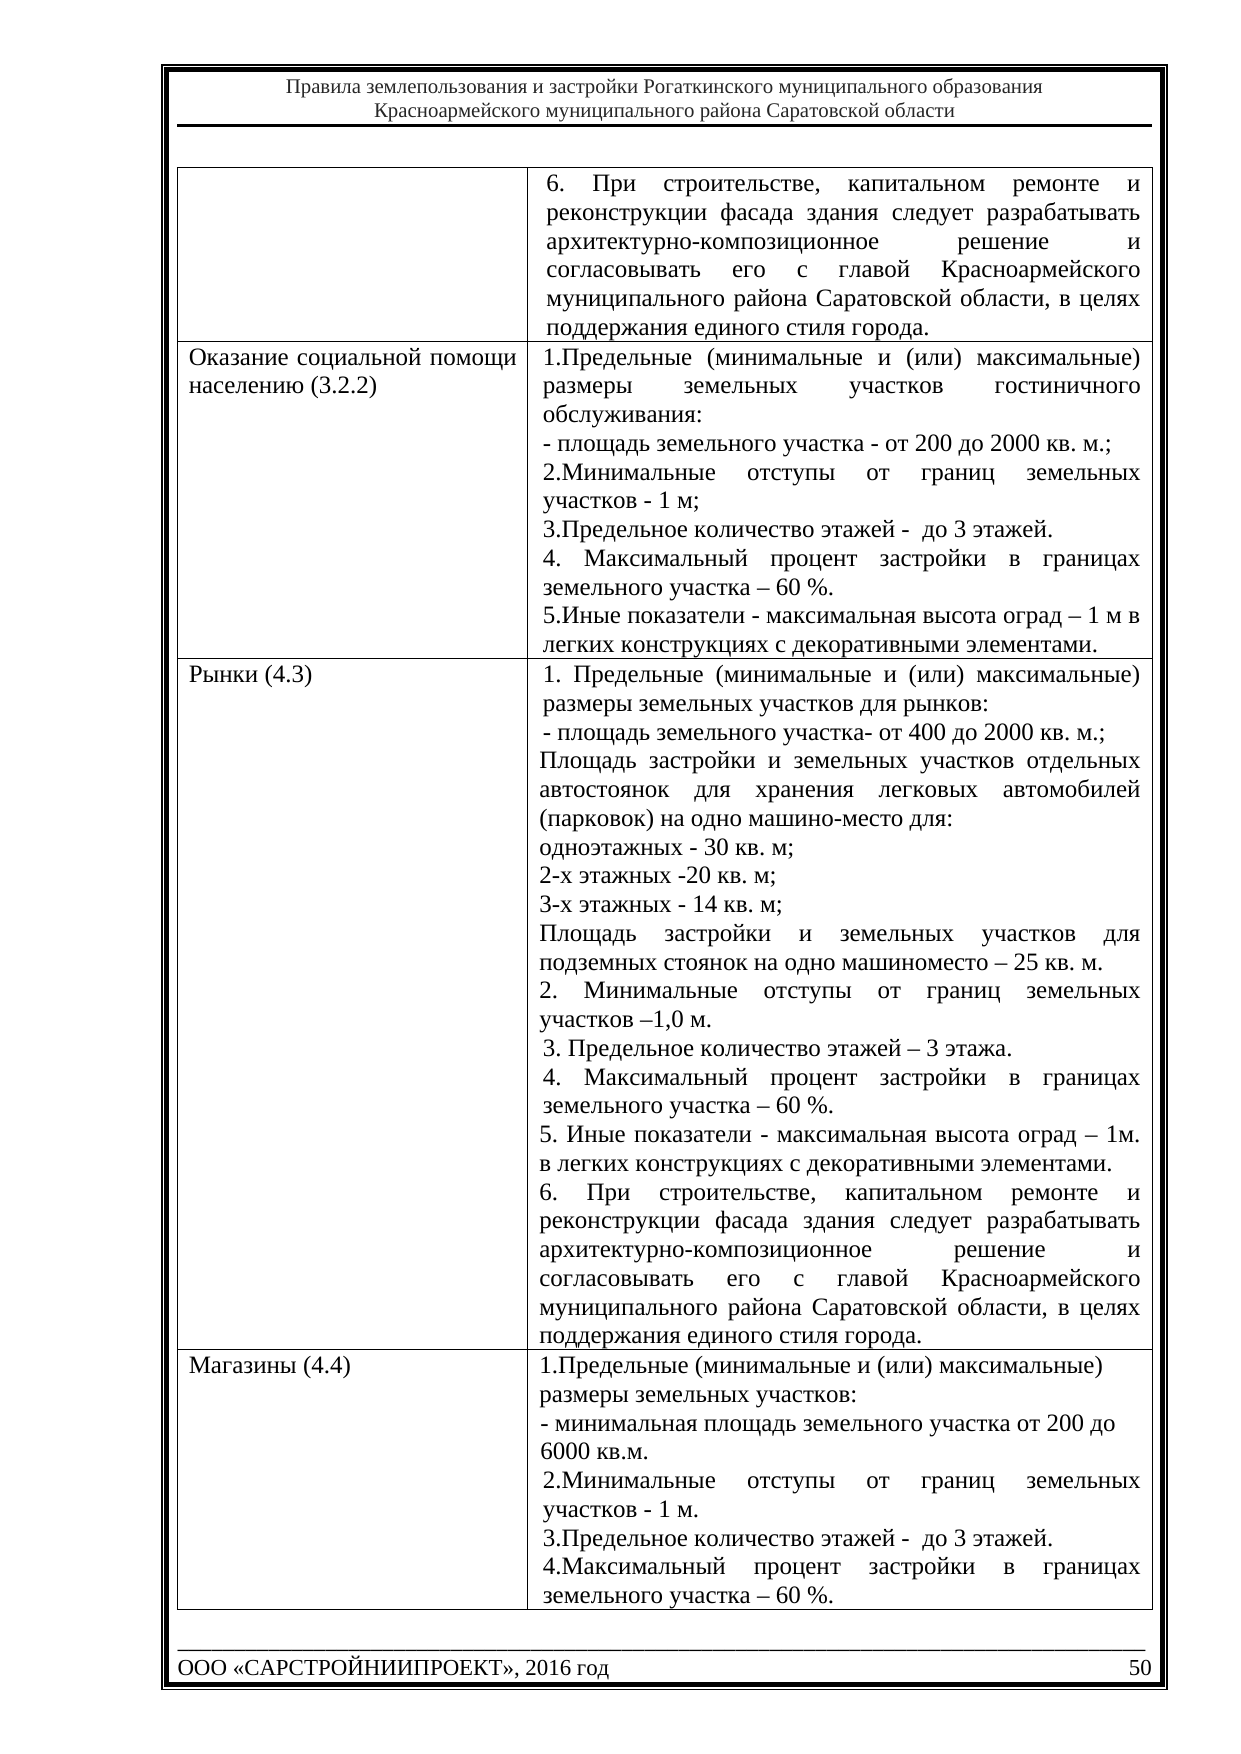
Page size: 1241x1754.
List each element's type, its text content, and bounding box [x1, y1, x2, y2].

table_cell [178, 168, 527, 341]
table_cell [528, 168, 1152, 341]
table_cell Рынки (4.3) [178, 659, 527, 1349]
table_cell Оказание социальной помощи населению (3.2.2) [178, 342, 527, 658]
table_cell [528, 1350, 1152, 1609]
table_cell Магазины (4.4) [178, 1350, 527, 1609]
table_cell 1. Предельные (минимальные и (или) максимальные) размеры земельных участков для рынков: - площадь земельного участка- от 400 до 2000 кв. м.; Площадь застройки и земельных участков отдельных автостоянок для хранения легковых автомобилей (парковок) на одно машино-место для: одноэтажных - ; 2-х этажных ; 3-х этажных - ; Площадь застройки и земельных участков для подземных стоянок на одно машиноместо – . 2. Минимальные отступы от границ земельных участков –1,0 м. 3. Предельное количество этажей – 3 этажа. 4. Максимальный процент застройки в границах земельного участка – 60 %. 5. Иные показатели - максимальная высота оград – 1м. в легких конструкциях с декоративными элементами. 6. При строительстве, капитальном ремонте и реконструкции фасада здания следует разрабатывать архитектурно-композиционное решение и согласовывать его с главой Красноармейского муниципального района Саратовской области, в целях поддержания единого стиля города. [528, 659, 1152, 1349]
table_cell 1.Предельные (минимальные и (или) максимальные) размеры земельных участков гостиничного обслуживания: - площадь земельного участка - от 200 до 2000 кв. м.; 2.Минимальные отступы от границ земельных участков - 1 м; 3.Предельное количество этажей - до 3 этажей. 4. Максимальный процент застройки в границах земельного участка – 60 %. 5.Иные показатели - максимальная высота оград – 1 м в легких конструкциях с декоративными элементами. [528, 342, 1152, 658]
